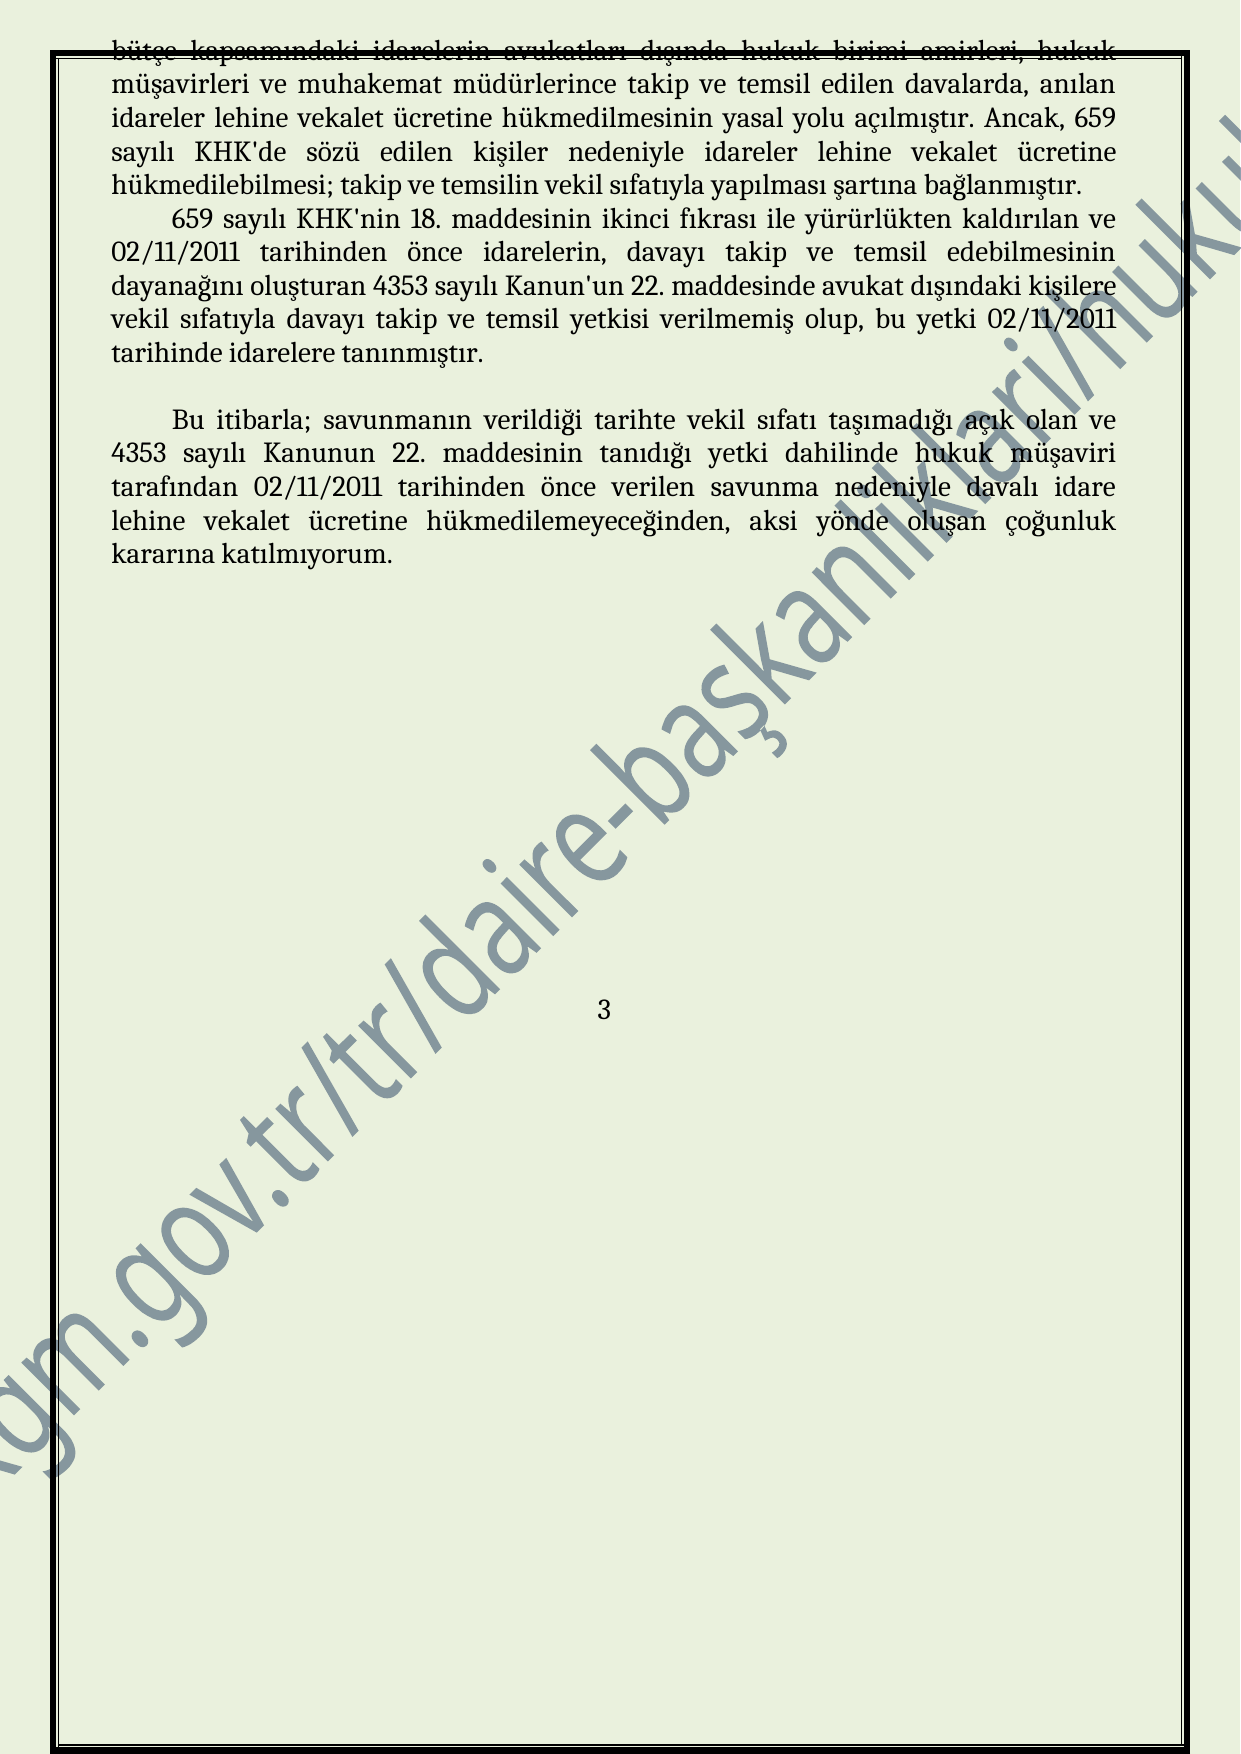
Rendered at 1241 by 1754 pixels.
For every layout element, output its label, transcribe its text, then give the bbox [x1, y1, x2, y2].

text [111, 34, 1118, 50]
text 3 [597, 993, 611, 1027]
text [111, 59, 1118, 202]
text 659 sayılı KHK'nin 18. maddesinin ikinci fıkrası ile yürürlükten kaldırılan ve 02/11/2011 tarihinden önce idarelerin, davayı takip ve temsil edebilmesinin dayanağını oluşturan 4353 sayılı Kanun'un 22. maddesinde avukat dışındaki kişilere vekil sıfatıyla davayı takip ve temsil yetkisi verilmemiş olup, bu yetki 02/11/2011 tarihinde idarelere tanınmıştır. [111, 202, 1118, 369]
text Bu itibarla; savunmanın verildiği tarihte vekil sıfatı taşımadığı açık olan ve 4353 sayılı Kanunun 22. maddesinin tanıdığı yetki dahilinde hukuk müşaviri tarafından 02/11/2011 tarihinden önce verilen savunma nedeniyle davalı idare lehine vekalet ücretine hükmedilemeyeceğinden, aksi yönde oluşan çoğunluk kararına katılmıyorum. [111, 403, 1118, 571]
